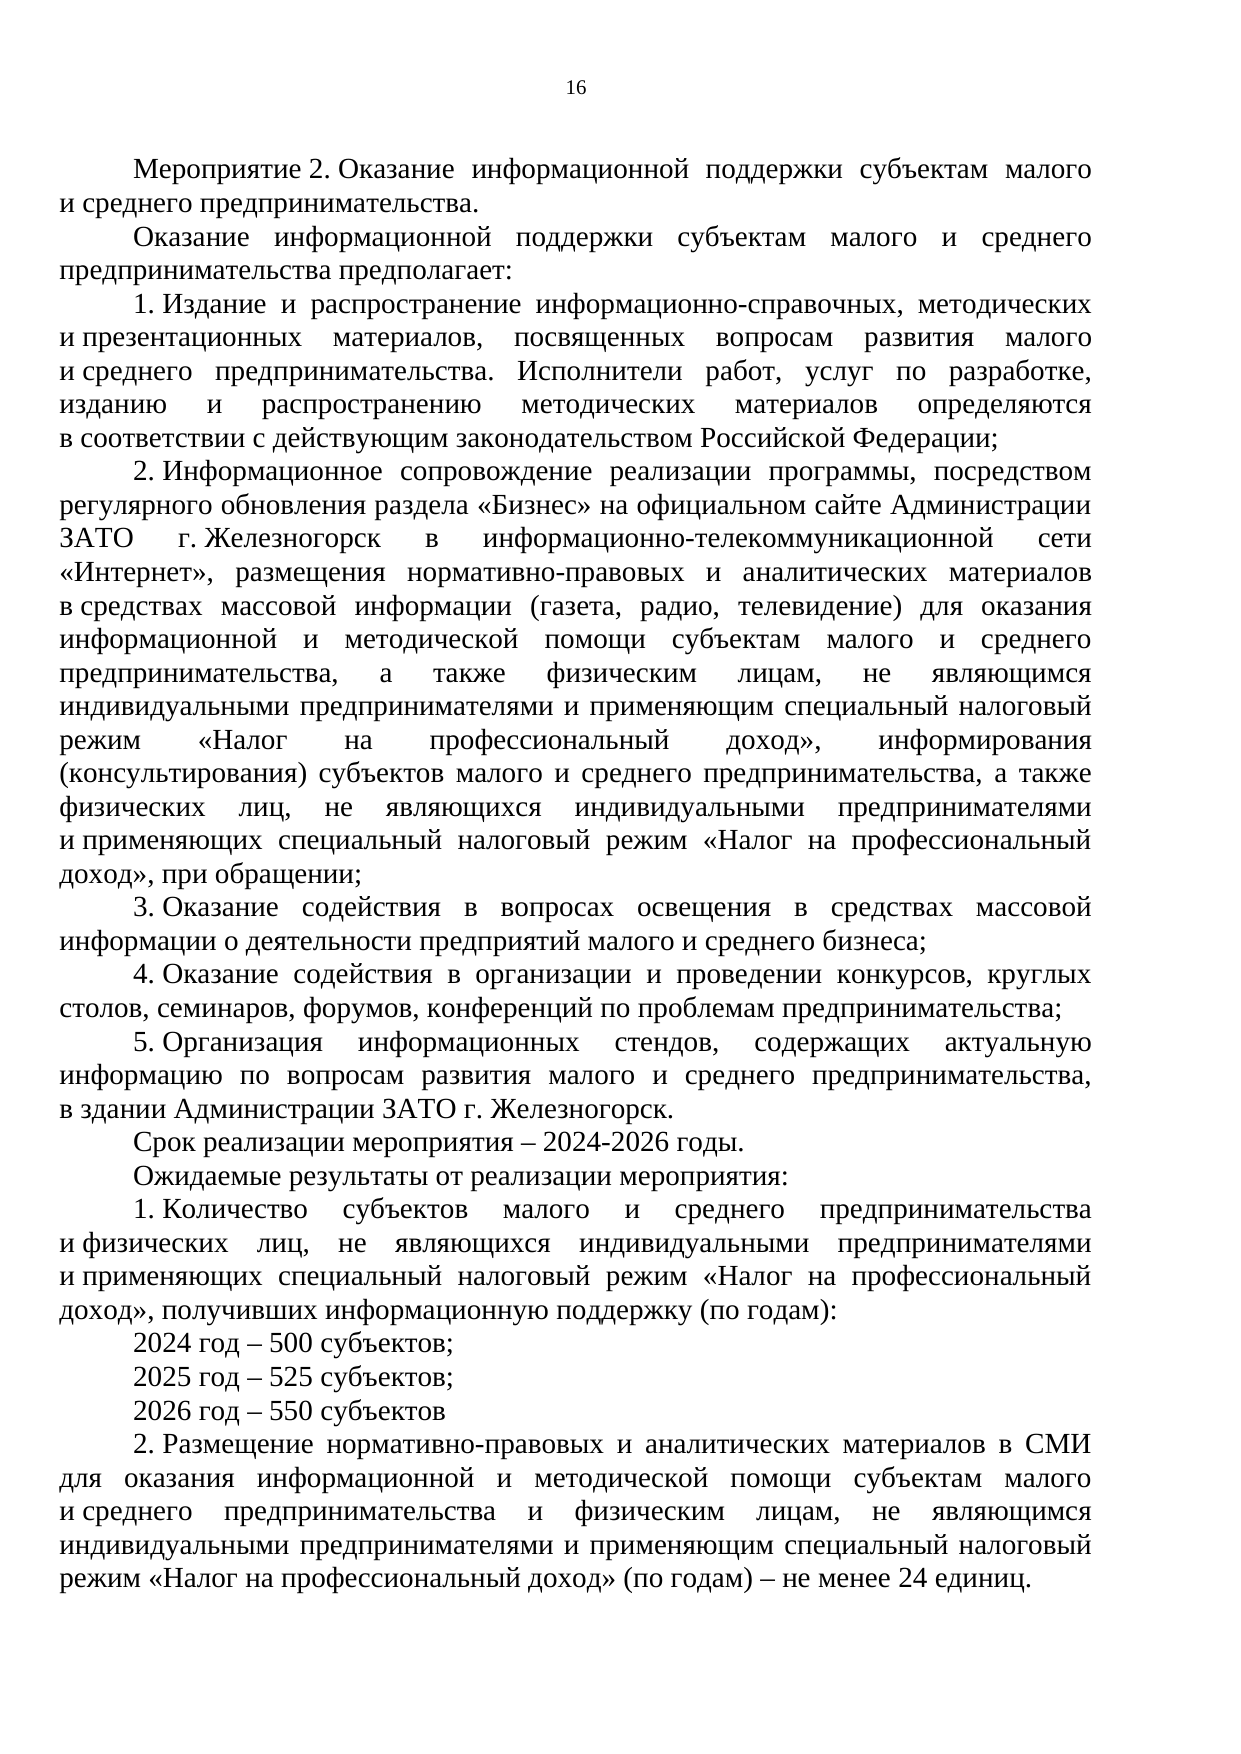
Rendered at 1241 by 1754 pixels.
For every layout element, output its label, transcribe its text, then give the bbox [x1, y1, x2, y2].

text 5. Организация информационных стендов, содержащих актуальную информацию по вопросам развития малого и среднего предпринимательства, в здании Администрации ЗАТО г. Железногорск. [59, 1024, 1092, 1124]
text 2024 год – 500 субъектов; [59, 1326, 1092, 1359]
text 4. Оказание содействия в организации и проведении конкурсов, круглых столов, семинаров, форумов, конференций по проблемам предпринимательства; [59, 957, 1092, 1024]
text Мероприятие 2. Оказание информационной поддержки субъектам малого и среднего предпринимательства. [59, 152, 1092, 219]
text 2026 год – 550 субъектов [59, 1393, 1092, 1426]
text Срок реализации мероприятия – 2024-2026 годы. [59, 1124, 1092, 1158]
text Ожидаемые результаты от реализации мероприятия: [59, 1158, 1092, 1191]
text 1. Издание и распространение информационно-справочных, методических и презентационных материалов, посвященных вопросам развития малого и среднего предпринимательства. Исполнители работ, услуг по разработке, изданию и распространению методических материалов определяются в соответствии с действующим законодательством Российской Федерации; [59, 286, 1092, 453]
text 2. Информационное сопровождение реализации программы, посредством регулярного обновления раздела «Бизнес» на официальном сайте Администрации ЗАТО г. Железногорск в информационно-телекоммуникационной сети «Интернет», размещения нормативно-правовых и аналитических материалов в средствах массовой информации (газета, радио, телевидение) для оказания информационной и методической помощи субъектам малого и среднего предпринимательства, а также физическим лицам, не являющимся индивидуальными предпринимателями и применяющим специальный налоговый режим «Налог на профессиональный доход», информирования (консультирования) субъектов малого и среднего предпринимательства, а также физических лиц, не являющихся индивидуальными предпринимателями и применяющих специальный налоговый режим «Налог на профессиональный доход», при обращении; [59, 453, 1092, 889]
text 2. Размещение нормативно-правовых и аналитических материалов в СМИ для оказания информационной и методической помощи субъектам малого и среднего предпринимательства и физическим лицам, не являющимся индивидуальными предпринимателями и применяющим специальный налоговый режим «Налог на профессиональный доход» (по годам) – не менее 24 единиц. [59, 1426, 1092, 1594]
text 3. Оказание содействия в вопросах освещения в средствах массовой информации о деятельности предприятий малого и среднего бизнеса; [59, 889, 1092, 957]
list 1. Количество субъектов малого и среднего предпринимательства и физических лиц, не являющихся индивидуальными предпринимателями и применяющих специальный налоговый режим «Налог на профессиональный доход», получивших информационную поддержку (по годам): [59, 1191, 1092, 1326]
text Оказание информационной поддержки субъектам малого и среднего предпринимательства предполагает: [59, 219, 1092, 286]
text 2025 год – 525 субъектов; [59, 1359, 1092, 1393]
